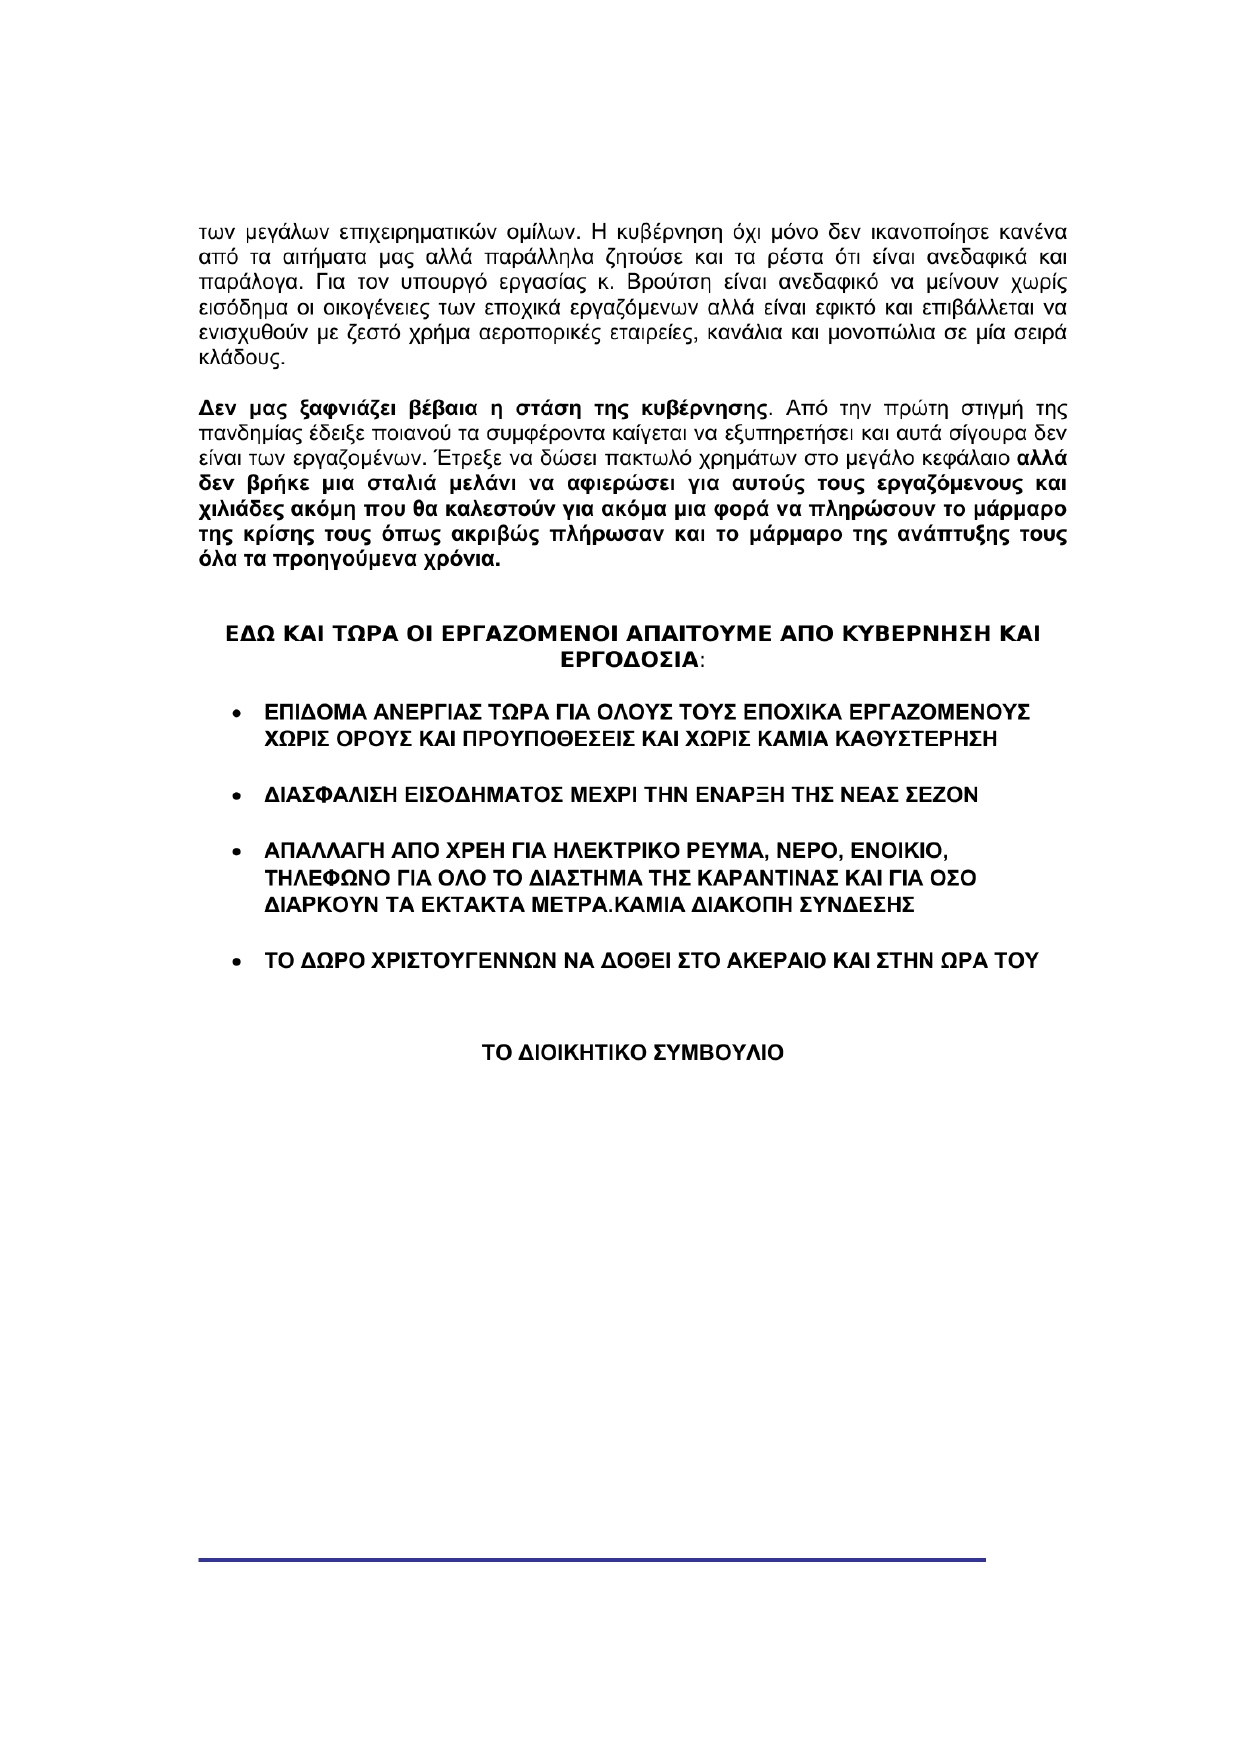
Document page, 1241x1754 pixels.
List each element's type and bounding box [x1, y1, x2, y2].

picture [118, 118, 1123, 1579]
